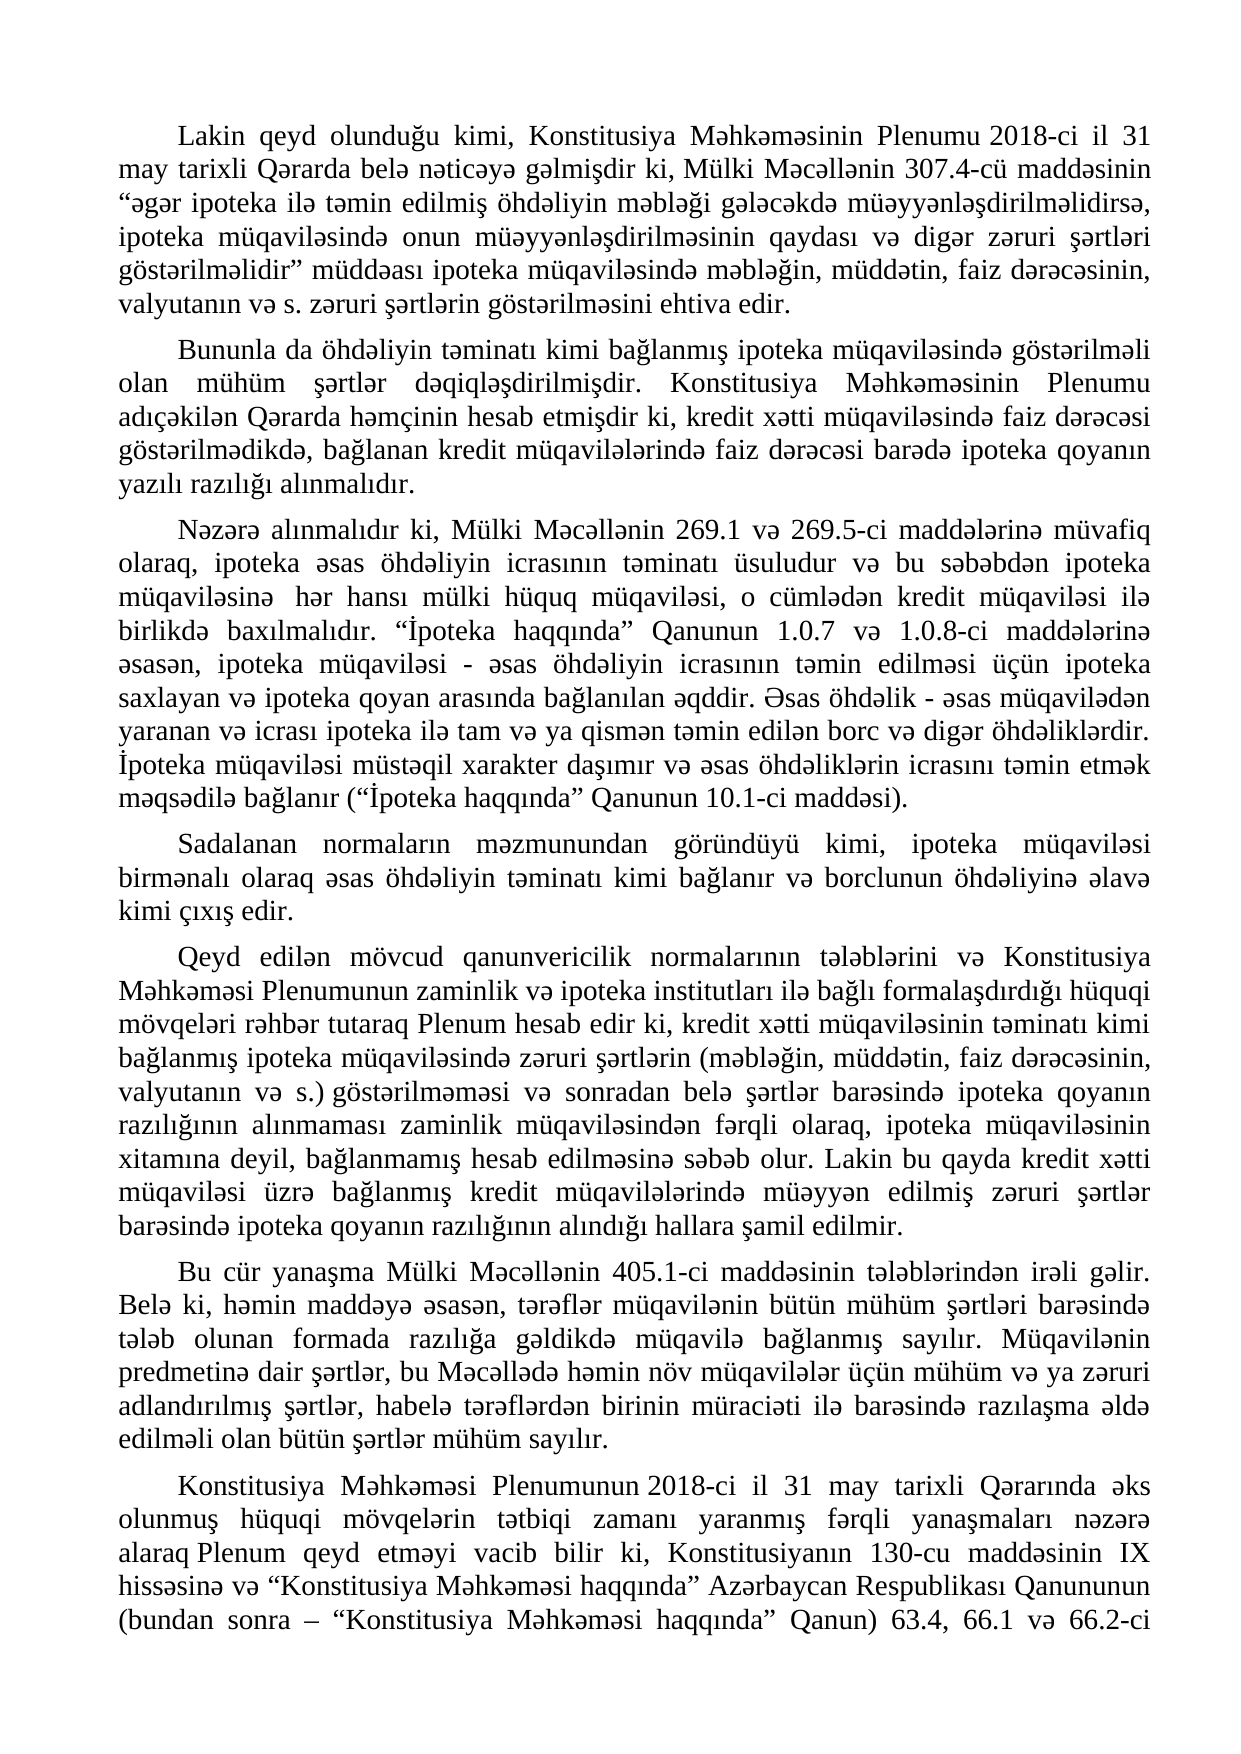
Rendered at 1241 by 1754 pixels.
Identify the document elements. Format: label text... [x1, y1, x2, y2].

text Nəzərə alınmalıdır ki, Mülki Məcəllənin 269.1 və 269.5-ci maddələrinə müvafiq olaraq, ipoteka əsas öhdəliyin icrasının təminatı üsuludur və bu səbəbdən ipoteka müqaviləsinə hər hansı mülki hüquq müqaviləsi, o cümlədən kredit müqaviləsi ilə birlikdə baxılmalıdır. “İpoteka haqqında” Qanunun 1.0.7 və 1.0.8-ci maddələrinə əsasən, ipoteka müqaviləsi - əsas öhdəliyin icrasının təmin edilməsi üçün ipoteka saxlayan və ipoteka qoyan arasında bağlanılan əqddir. Əsas öhdəlik - əsas müqavilədən yaranan və icrası ipoteka ilə tam və ya qismən təmin edilən borc və digər öhdəliklərdir. İpoteka müqaviləsi müstəqil xarakter daşımır və əsas öhdəliklərin icrasını təmin etmək məqsədilə bağlanır (“İpoteka haqqında” Qanunun 10.1-ci maddəsi). [118, 512, 1152, 814]
text Sadalanan normaların məzmunundan göründüyü kimi, ipoteka müqaviləsi birmənalı olaraq əsas öhdəliyin təminatı kimi bağlanır və borclunun öhdəliyinə əlavə kimi çıxış edir. [118, 826, 1152, 927]
text Lakin qeyd olunduğu kimi, Konstitusiya Məhkəməsinin Plenumu 2018-ci il 31 may tarixli Qərarda belə nəticəyə gəlmişdir ki, Mülki Məcəllənin 307.4-cü maddəsinin “əgər ipoteka ilə təmin edilmiş öhdəliyin məbləği gələcəkdə müəyyənləşdirilməlidirsə, ipoteka müqaviləsində onun müəyyənləşdirilməsinin qaydası və digər zəruri şərtləri göstərilməlidir” müddəası ipoteka müqaviləsində məbləğin, müddətin, faiz dərəcəsinin, valyutanın və s. zəruri şərtlərin göstərilməsini ehtiva edir. [118, 118, 1152, 319]
text Bu cür yanaşma Mülki Məcəllənin 405.1-ci maddəsinin tələblərindən irəli gəlir. Belə ki, həmin maddəyə əsasən, tərəflər müqavilənin bütün mühüm şərtləri barəsində tələb olunan formada razılığa gəldikdə müqavilə bağlanmış sayılır. Müqavilənin predmetinə dair şərtlər, bu Məcəllədə həmin növ müqavilələr üçün mühüm və ya zəruri adlandırılmış şərtlər, habelə tərəflərdən birinin müraciəti ilə barəsində razılaşma əldə edilməli olan bütün şərtlər mühüm sayılır. [118, 1254, 1152, 1455]
text Bununla da öhdəliyin təminatı kimi bağlanmış ipoteka müqaviləsində göstərilməli olan mühüm şərtlər dəqiqləşdirilmişdir. Konstitusiya Məhkəməsinin Plenumu adıçəkilən Qərarda həmçinin hesab etmişdir ki, kredit xətti müqaviləsində faiz dərəcəsi göstərilmədikdə, bağlanan kredit müqavilələrində faiz dərəcəsi barədə ipoteka qoyanın yazılı razılığı alınmalıdır. [118, 332, 1152, 499]
text Qeyd edilən mövcud qanunvericilik normalarının tələblərini və Konstitusiya Məhkəməsi Plenumunun zaminlik və ipoteka institutları ilə bağlı formalaşdırdığı hüquqi mövqeləri rəhbər tutaraq Plenum hesab edir ki, kredit xətti müqaviləsinin təminatı kimi bağlanmış ipoteka müqaviləsində zəruri şərtlərin (məbləğin, müddətin, faiz dərəcəsinin, valyutanın və s.) göstərilməməsi və sonradan belə şərtlər barəsində ipoteka qoyanın razılığının alınmaması zaminlik müqaviləsindən fərqli olaraq, ipoteka müqaviləsinin xitamına deyil, bağlanmamış hesab edilməsinə səbəb olur. Lakin bu qayda kredit xətti müqaviləsi üzrə bağlanmış kredit müqavilələrində müəyyən edilmiş zəruri şərtlər barəsində ipoteka qoyanın razılığının alındığı hallara şamil edilmir. [118, 939, 1152, 1241]
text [118, 1468, 1152, 1635]
